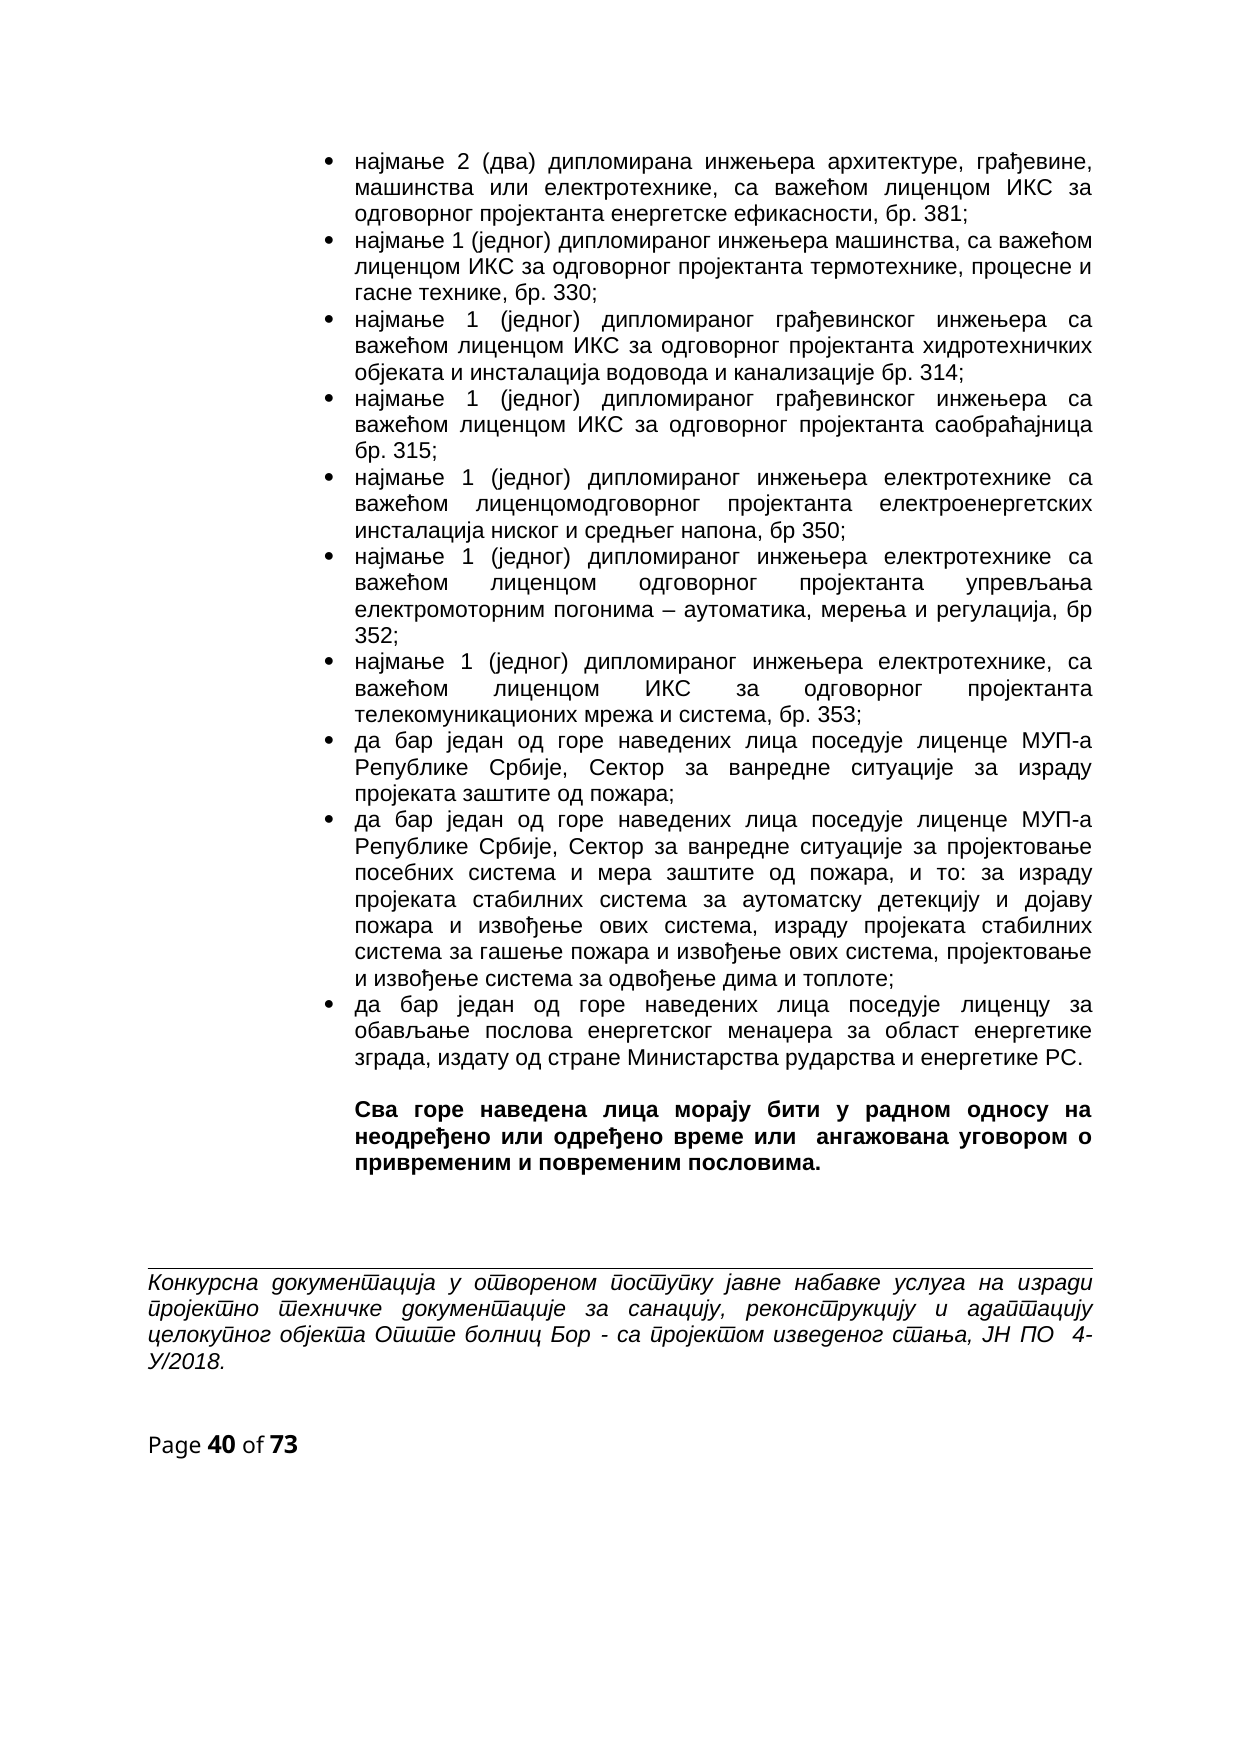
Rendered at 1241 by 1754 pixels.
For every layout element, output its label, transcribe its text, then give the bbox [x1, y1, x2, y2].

list најмање 1 (једног) дипломираног инжењера електротехнике са важећом лиценцом одговорног пројектанта упревљања електромоторним погонима – аутоматика, мерења и регулација, бр 352; [325, 543, 1093, 648]
list најмање 1 (једног) дипломираног инжењера електротехнике, са важећом лиценцом ИКС за одговорног пројектанта телекомуникационих мрежа и система, бр. 353; [325, 648, 1093, 727]
list најмање 1 (једног) дипломираног грађевинског инжењера са важећом лиценцом ИКС за одговорног пројектанта хидротехничких објеката и инсталација водовода и канализације бр. 314; [325, 306, 1093, 385]
list најмање 1 (једног) дипломираног инжењера машинства, са важећом лиценцом ИКС за одговорног пројектанта термотехнике, процесне и гасне технике, бр. 330; [325, 227, 1093, 306]
list најмање 1 (једног) дипломираног инжењера електротехнике са важећом лиценцомодговорног пројектанта електроенергетских инсталација ниског и средњег напона, бр 350; [325, 464, 1093, 543]
text Сва горе наведена лица морају бити у радном односу на неодређено или одређено време или ангажована уговором о привременим и повременим пословима. [354, 1096, 1093, 1175]
list најмање 2 (два) дипломирана инжењера архитектуре, грађевине, машинства или електротехнике, са важећом лиценцом ИКС за одговорног пројектанта енергетске ефикасности, бр. 381; [325, 148, 1093, 227]
list да бар један од горе наведених лица поседује лиценцу за обављање послова енергетског менаџера за област енергетике зграда, издату од стране Министарства рударства и енергетике РС. [325, 991, 1093, 1070]
list да бар један од горе наведених лица поседује лиценце МУП-а Републике Србије, Сектор за ванредне ситуације за пројектовање посебних система и мера заштите од пожара, и то: за израду пројеката стабилних система за аутоматску детекцију и дојаву пожара и извођење ових система, израду пројеката стабилних система за гашење пожара и извођење ових система, пројектовање и извођење система за одвођење дима и топлоте; [325, 806, 1093, 991]
list да бар један од горе наведених лица поседује лиценце МУП-а Републике Србије, Сектор за ванредне ситуације за израду пројеката заштите од пожара; [325, 727, 1093, 806]
list најмање 1 (једног) дипломираног грађевинског инжењера са важећом лиценцом ИКС за одговорног пројектанта саобраћајница бр. 315; [325, 385, 1093, 464]
